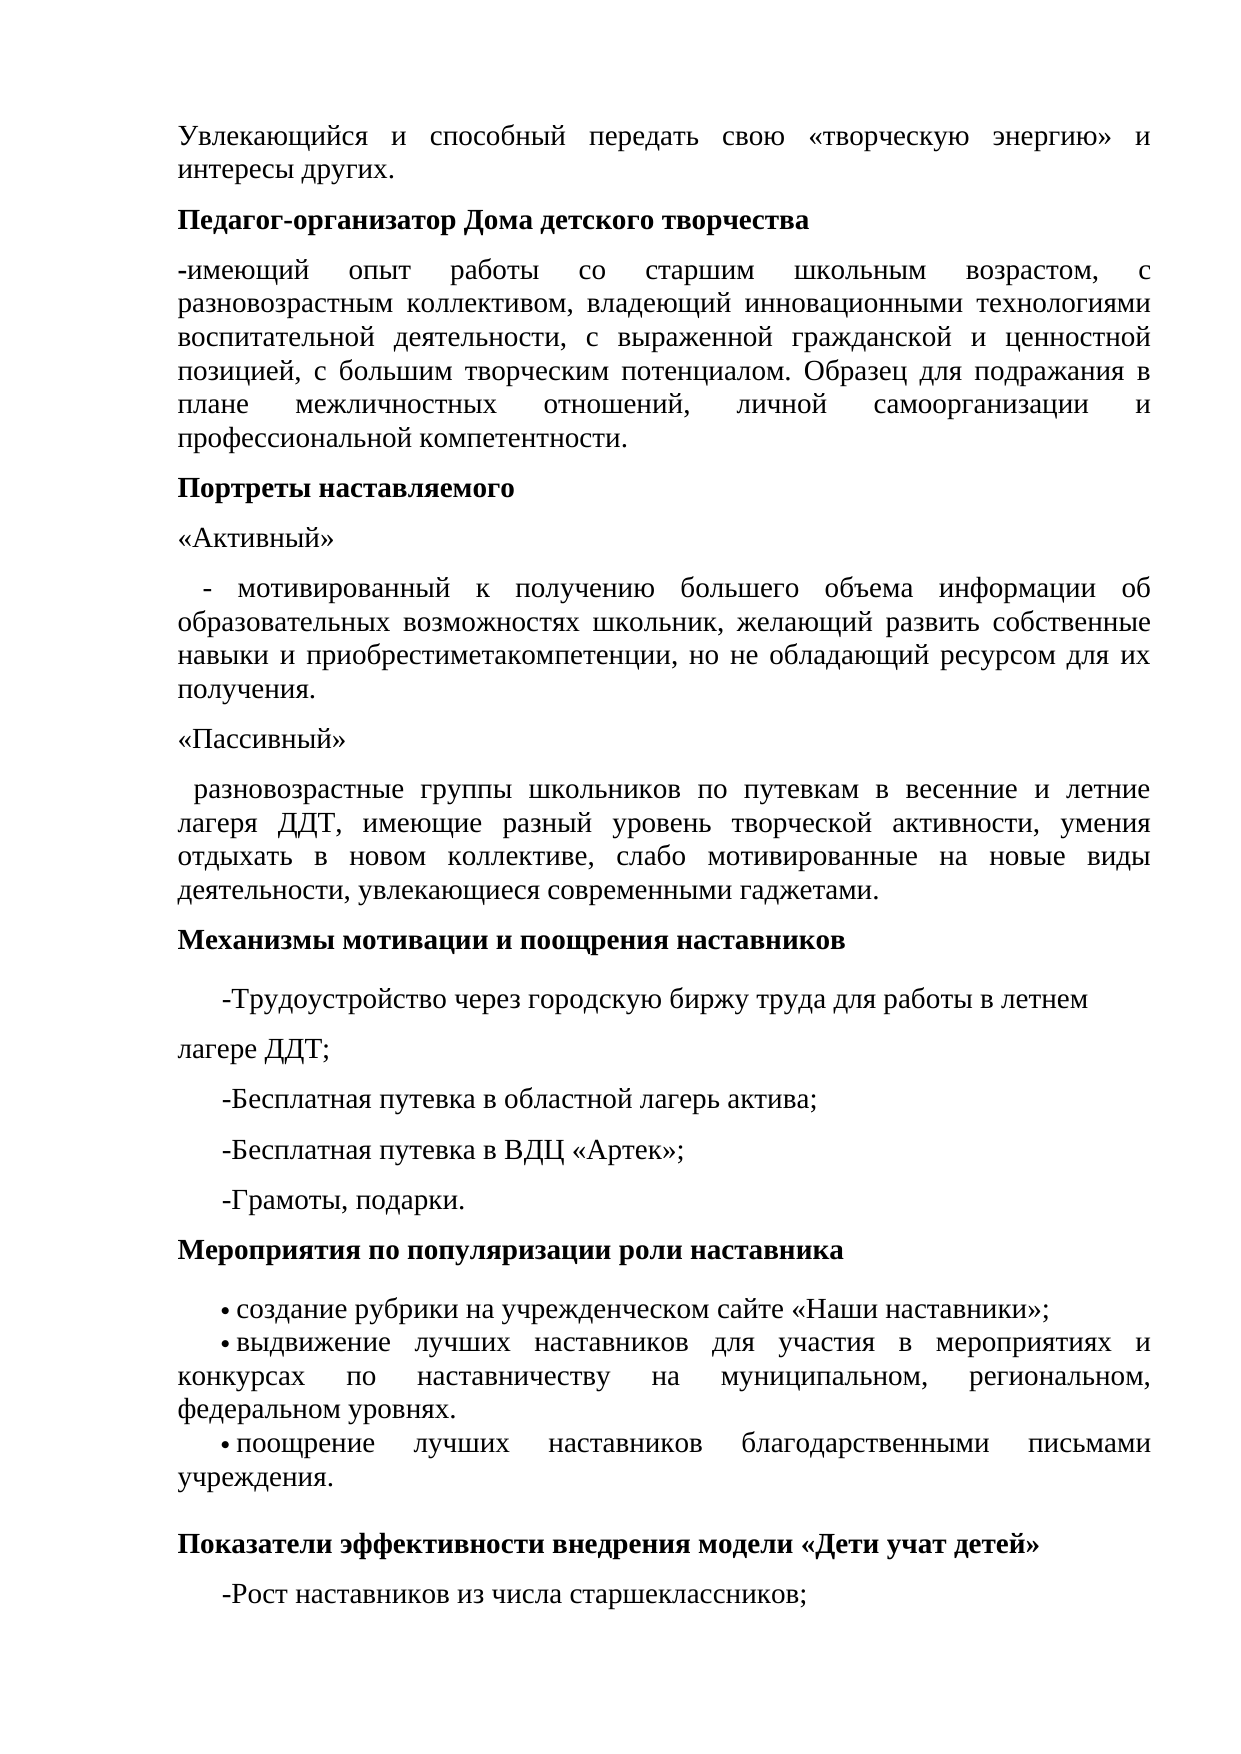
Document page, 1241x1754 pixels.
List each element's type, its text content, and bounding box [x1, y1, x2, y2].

text Мероприятия по популяризации роли наставника [177, 1232, 1152, 1266]
text -Бесплатная путевка в областной лагерь актива; [177, 1081, 1152, 1115]
text Педагог-организатор Дома детского творчества [177, 202, 1152, 235]
text разновозрастные группы школьников по путевкам в весенние и летние лагеря ДДТ, имеющие разный уровень творческой активности, умения отдыхать в новом коллективе, слабо мотивированные на новые виды деятельности, увлекающиеся современными гаджетами. [177, 771, 1152, 906]
text Механизмы мотивации и поощрения наставников [177, 922, 1152, 956]
text -Бесплатная путевка в ВДЦ «Артек»; [177, 1132, 1152, 1165]
text Портреты наставляемого [177, 470, 1152, 503]
text -имеющий опыт работы со старшим школьным возрастом, с разновозрастным коллективом, владеющий инновационными технологиями воспитательной деятельности, с выраженной гражданской и ценностной позицией, с большим творческим потенциалом. Образец для подражания в плане межличностных отношений, личной самоорганизации и профессиональной компетентности. [177, 252, 1152, 453]
text -Грамоты, подарки. [177, 1182, 1152, 1216]
text -Рост наставников из числа старшеклассников; [177, 1576, 1152, 1609]
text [177, 118, 1152, 185]
text «Активный» [177, 520, 1152, 554]
list выдвижение лучших наставников для участия в мероприятиях и конкурсах по наставничеству на муниципальном, региональном, федеральном уровнях. [177, 1324, 1152, 1425]
text -Трудоустройство через городскую биржу труда для работы в летнем лагере ДДТ; [177, 981, 1152, 1065]
text Показатели эффективности внедрения модели «Дети учат детей» [177, 1526, 1152, 1559]
list поощрение лучших наставников благодарственными письмами учреждения. [177, 1425, 1152, 1492]
text «Пассивный» [177, 721, 1152, 755]
text - мотивированный к получению большего объема информации об образовательных возможностях школьник, желающий развить собственные навыки и приобрестиметакомпетенции, но не обладающий ресурсом для их получения. [177, 570, 1152, 704]
list создание рубрики на учрежденческом сайте «Наши наставники»; [177, 1291, 1152, 1324]
